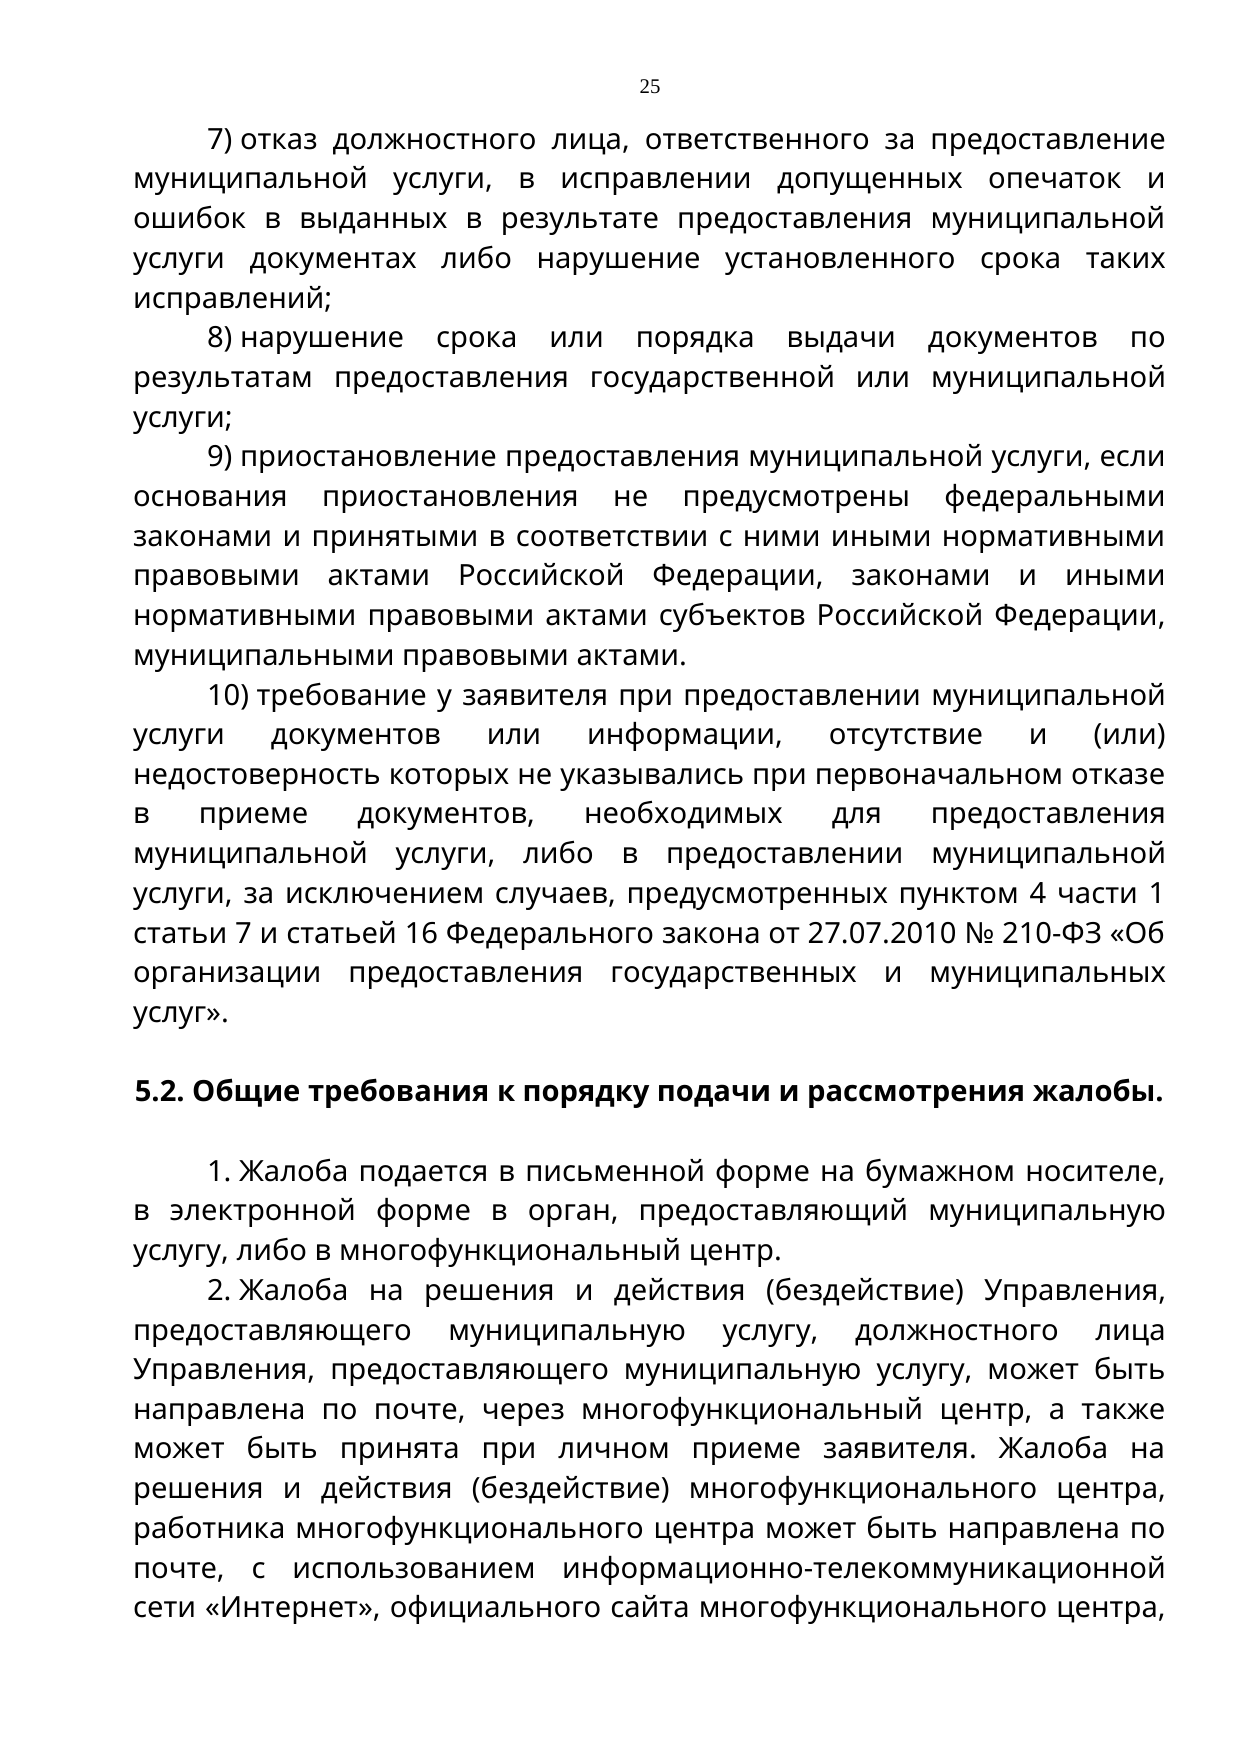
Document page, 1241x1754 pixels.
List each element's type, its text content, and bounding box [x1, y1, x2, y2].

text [133, 1269, 1166, 1626]
text 10) требование у заявителя при предоставлении муниципальной услуги документов или информации, отсутствие и (или) недостоверность которых не указывались при первоначальном отказе в приеме документов, необходимых для предоставления муниципальной услуги, либо в предоставлении муниципальной услуги, за исключением случаев, предусмотренных пунктом 4 части 1 статьи 7 и статьей 16 Федерального закона от 27.07.2010 № 210-ФЗ «Об организации предоставления государственных и муниципальных услуг». [133, 674, 1166, 1031]
text 8) нарушение срока или порядка выдачи документов по результатам предоставления государственной или муниципальной услуги; [133, 317, 1166, 436]
text 9) приостановление предоставления муниципальной услуги, если основания приостановления не предусмотрены федеральными законами и принятыми в соответствии с ними иными нормативными правовыми актами Российской Федерации, законами и иными нормативными правовыми актами субъектов Российской Федерации, муниципальными правовыми актами. [133, 436, 1166, 674]
text 7) отказ должностного лица, ответственного за предоставление муниципальной услуги, в исправлении допущенных опечаток и ошибок в выданных в результате предоставления муниципальной услуги документах либо нарушение установленного срока таких исправлений; [133, 118, 1166, 317]
text 5.2. Общие требования к порядку подачи и рассмотрения жалобы. [133, 1071, 1166, 1110]
text 1. Жалоба подается в письменной форме на бумажном носителе, в электронной форме в орган, предоставляющий муниципальную услугу, либо в многофункциональный центр. [133, 1150, 1166, 1269]
